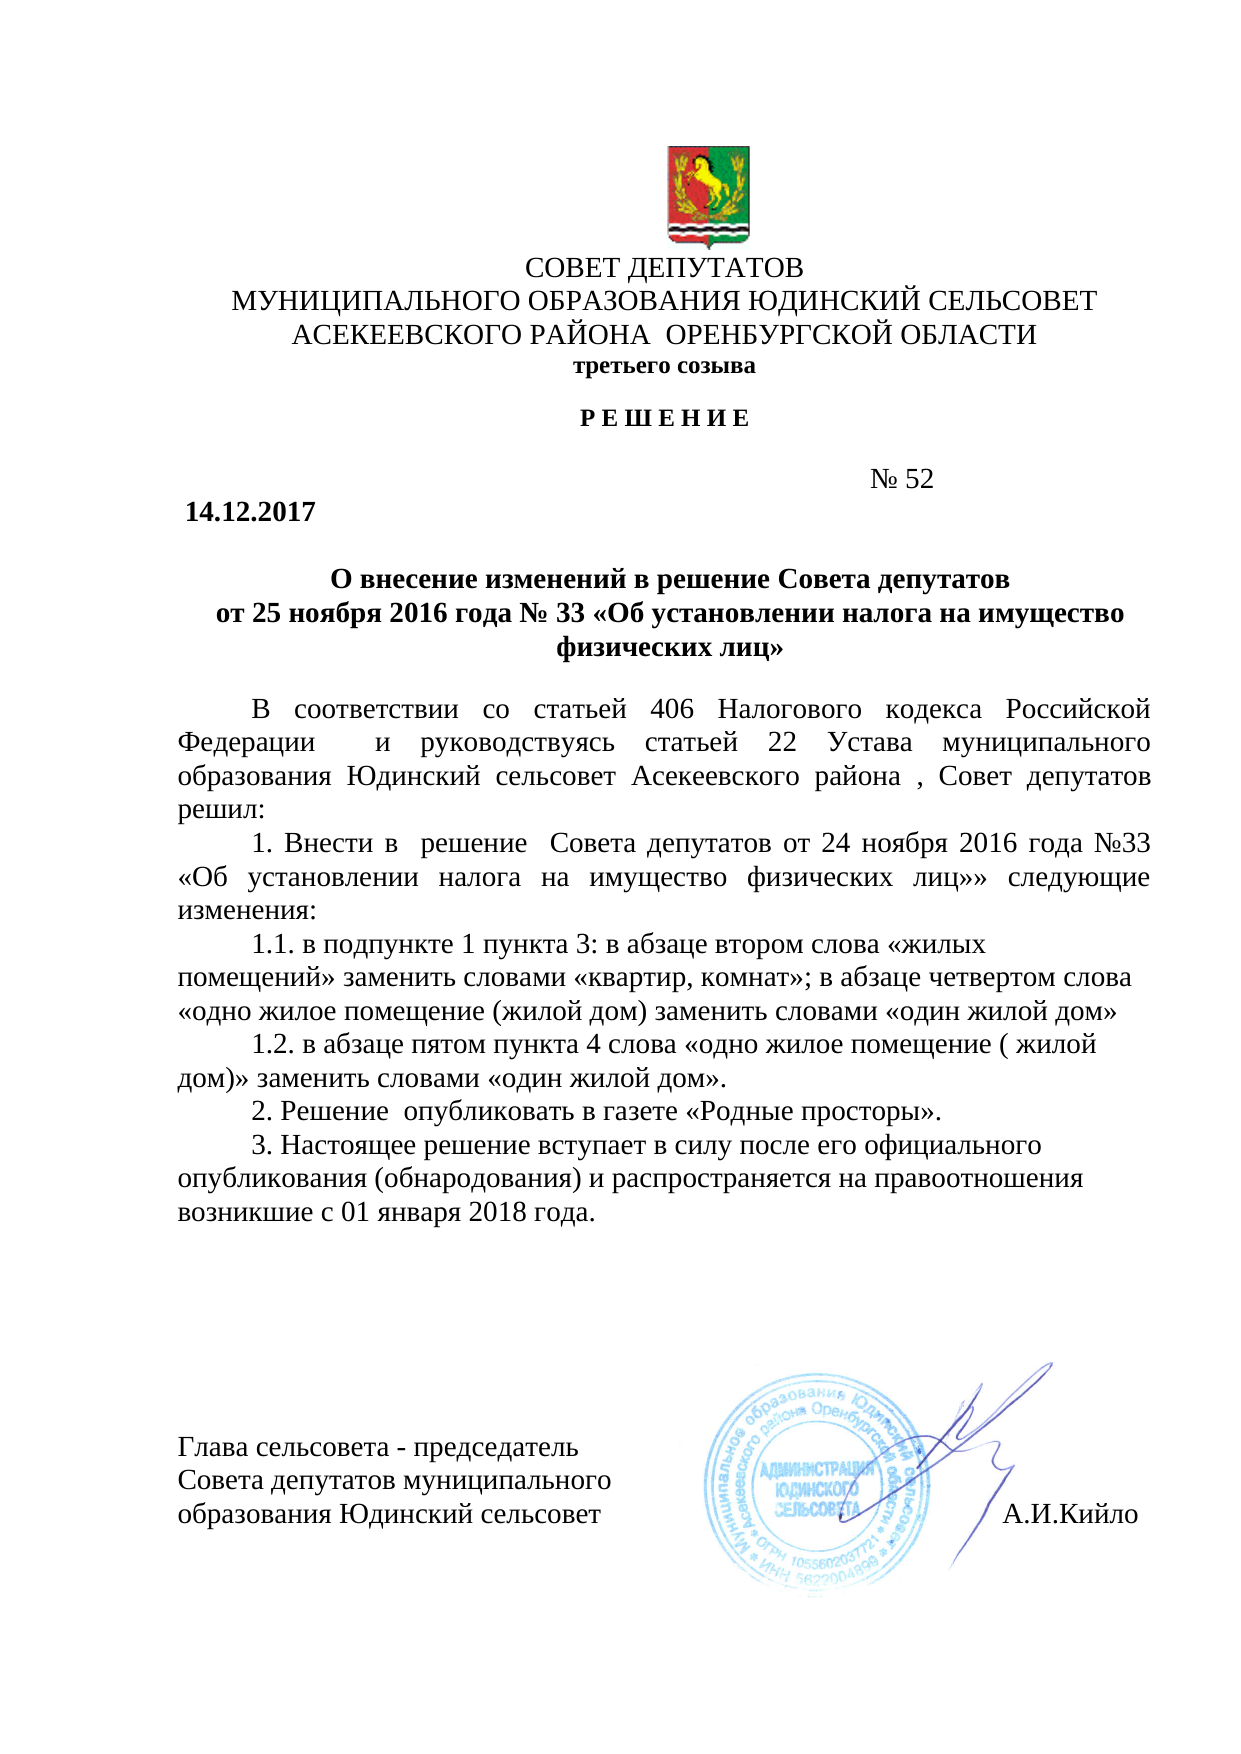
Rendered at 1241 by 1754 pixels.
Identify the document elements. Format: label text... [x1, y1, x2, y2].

text 3. Настоящее решение вступает в силу после его официального опубликования (обнародования) и распространяется на правоотношения возникшие с 01 января 2018 года. [177, 1127, 1152, 1228]
text АСЕКЕЕВСКОГО РАЙОНА ОРЕНБУРГСКОЙ ОБЛАСТИ [177, 317, 1152, 351]
table_header О внесение изменений в решение Совета депутатов от 25 ноября 2016 года № 33 «Об установлении налога на имущество физических лиц» [177, 528, 1163, 662]
picture [666, 146, 750, 250]
text Глава сельсовета - председатель [177, 1429, 1152, 1462]
text 1.2. в абзаце пятом пункта 4 слова «одно жилое помещение ( жилой дом)» заменить словами «один жилой дом». [177, 1026, 1152, 1093]
text № 52 [177, 461, 1152, 494]
text СОВЕТ ДЕПУТАТОВ [177, 250, 1152, 283]
text 1.1. в подпункте 1 пункта 3: в абзаце втором слова «жилых помещений» заменить словами «квартир, комнат»; в абзаце четвертом слова «одно жилое помещение (жилой дом) заменить словами «один жилой дом» [177, 926, 1152, 1026]
text В соответствии со статьей 406 Налогового кодекса Российской Федерации и руководствуясь статьей 22 Устава муниципального образования Юдинский сельсовет Асекеевского района , Совет депутатов решил: [177, 758, 1152, 825]
text В соответствии со статьей 406 Налогового кодекса Российской Федерации и руководствуясь статьей 22 Устава муниципального образования Юдинский сельсовет Асекеевского района , Совет депутатов решил: [177, 691, 1152, 725]
text МУНИЦИПАЛЬНОГО ОБРАЗОВАНИЯ ЮДИНСКИЙ СЕЛЬСОВЕТ [177, 283, 1152, 317]
text 1. Внести в решение Совета депутатов от 24 ноября 2016 года №33 «Об установлении налога на имущество физических лиц»» следующие изменения: [177, 825, 1152, 926]
text образования Юдинский сельсовет А.И.Кийло [177, 1496, 1152, 1529]
picture [614, 1529, 1133, 1613]
text третьего созыва [177, 351, 1152, 379]
picture [614, 1350, 1133, 1429]
text 2. Решение опубликовать в газете «Родные просторы». [177, 1093, 1152, 1127]
text 14.12.2017 [177, 494, 1152, 528]
text Р Е Ш Е Н И Е [177, 403, 1152, 432]
text Совета депутатов муниципального [177, 1462, 1152, 1496]
